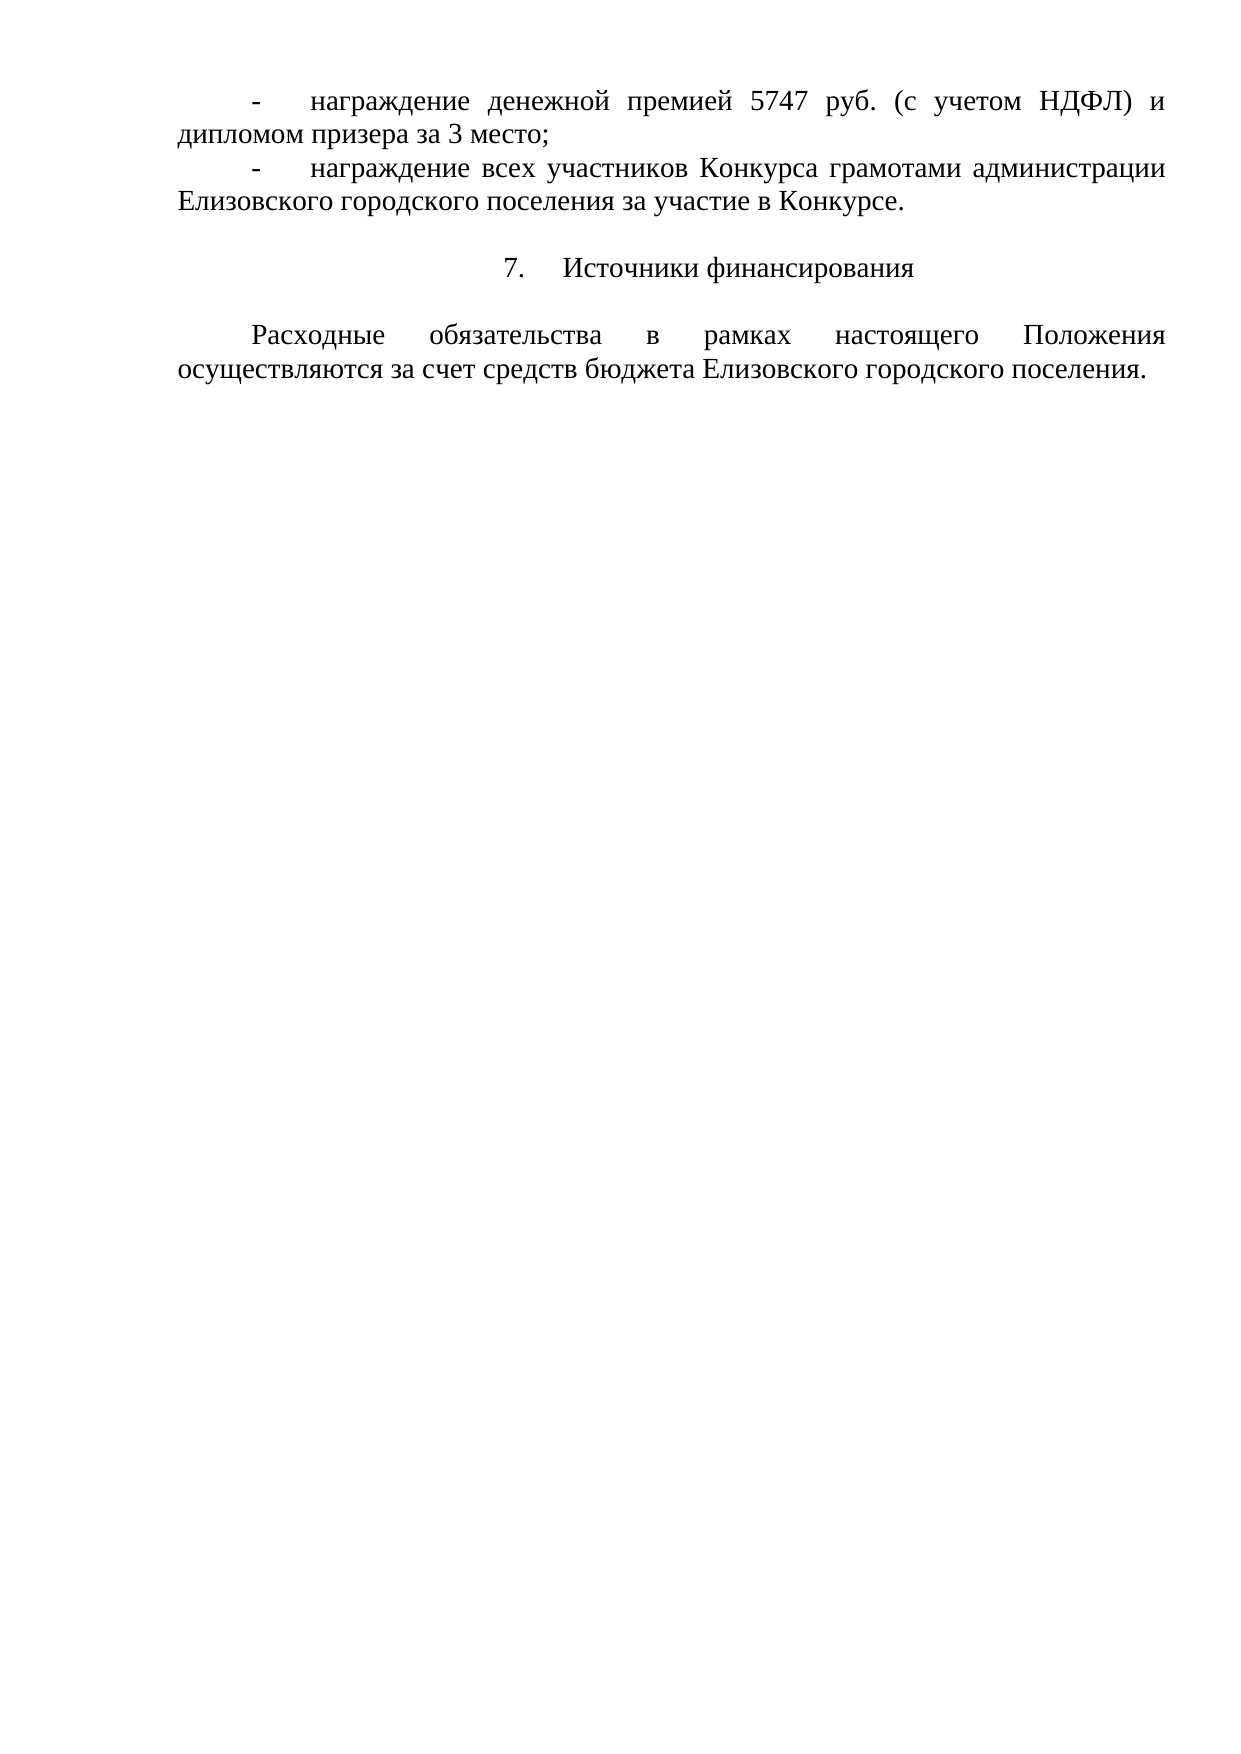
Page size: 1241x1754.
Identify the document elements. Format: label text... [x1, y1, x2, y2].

text Расходные обязательства в рамках настоящего Положения осуществляются за счет средств бюджета Елизовского городского поселения. [177, 317, 1166, 384]
list - награждение всех участников Конкурса грамотами администрации Елизовского городского поселения за участие в Конкурсе. [177, 150, 1166, 217]
list - награждение денежной премией 5747 руб. (с учетом НДФЛ) и дипломом призера за 3 место; [177, 83, 1166, 150]
list Источники финансирования [177, 250, 1166, 284]
